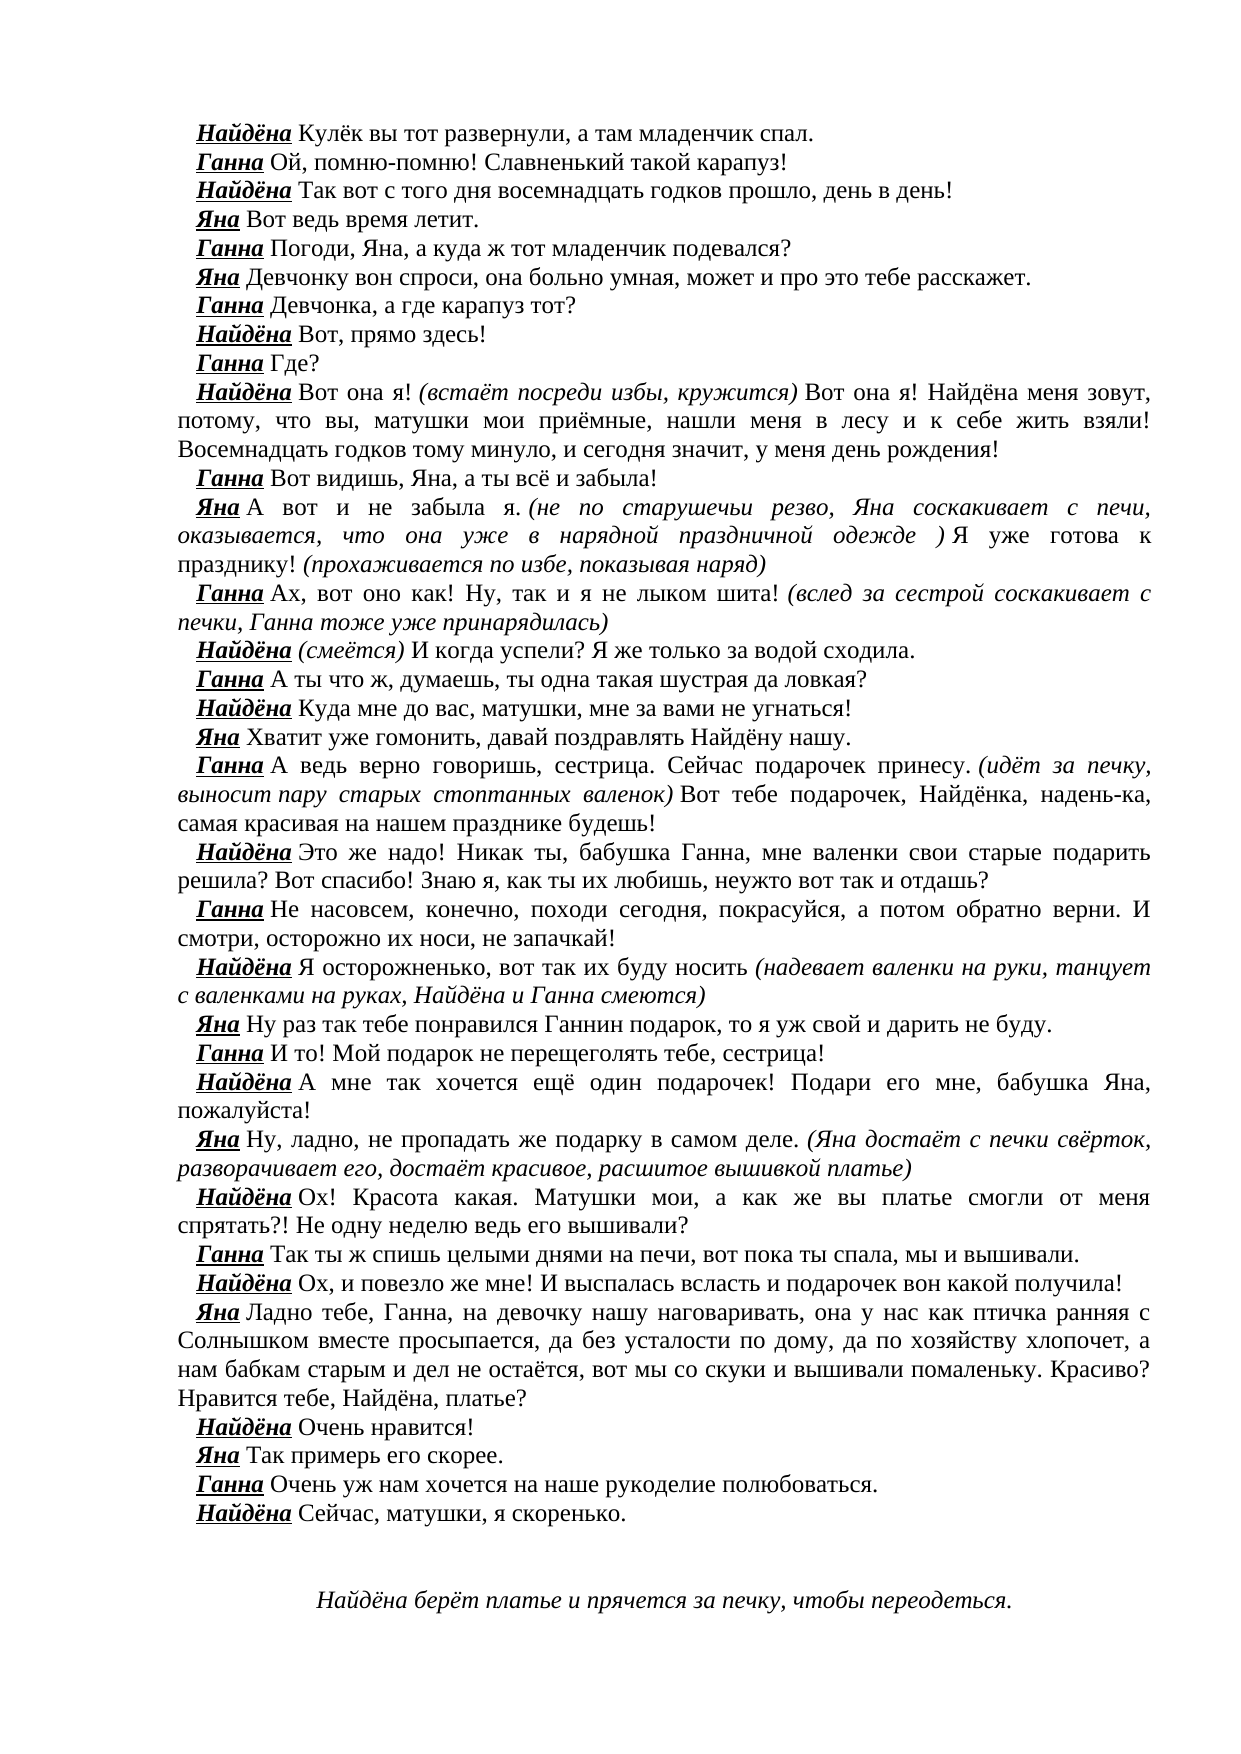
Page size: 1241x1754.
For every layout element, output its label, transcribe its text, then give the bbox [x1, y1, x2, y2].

text Ганна Очень уж нам хочется на наше рукоделие полюбоваться. [177, 1469, 1152, 1498]
text Яна Ладно тебе, Ганна, на девочку нашу наговаривать, она у нас как птичка ранняя с Солнышком вместе просыпается, да без усталости по дому, да по хозяйству хлопочет, а нам бабкам старым и дел не остаётся, вот мы со скуки и вышивали помаленьку. Красиво? Нравится тебе, Найдёна, платье? [177, 1297, 1152, 1412]
text Найдёна Это же надо! Никак ты, бабушка Ганна, мне валенки свои старые подарить решила? Вот спасибо! Знаю я, как ты их любишь, неужто вот так и отдашь? [177, 837, 1152, 894]
text Яна Девчонку вон спроси, она больно умная, может и про это тебе расскажет. [177, 262, 1152, 291]
text Найдёна Очень нравится! [177, 1412, 1152, 1441]
text Ганна А ты что ж, думаешь, ты одна такая шустрая да ловкая? [177, 664, 1152, 693]
text Найдёна Ох, и повезло же мне! И выспалась всласть и подарочек вон какой получила! [177, 1268, 1152, 1297]
text Ганна Ах, вот оно как! Ну, так и я не лыком шита! (вслед за сестрой соскакивает с печки, Ганна тоже уже принарядилась) [177, 578, 1152, 636]
text Ганна Ой, помню-помню! Славненький такой карапуз! [177, 147, 1152, 176]
text Найдёна Куда мне до вас, матушки, мне за вами не угнаться! [177, 693, 1152, 722]
text Яна А вот и не забыла я. (не по старушечьи резво, Яна соскакивает с печи, оказывается, что она уже в нарядной праздничной одежде ) Я уже готова к празднику! (прохаживается по избе, показывая наряд) [177, 492, 1152, 578]
text Яна Ну раз так тебе понравился Ганнин подарок, то я уж свой и дарить не буду. [177, 1009, 1152, 1038]
text Найдёна Вот, прямо здесь! [177, 319, 1152, 348]
text Ганна И то! Мой подарок не перещеголять тебе, сестрица! [177, 1038, 1152, 1067]
text Найдёна Вот она я! (встаёт посреди избы, кружится) Вот она я! Найдёна меня зовут, потому, что вы, матушки мои приёмные, нашли меня в лесу и к себе жить взяли! Восемнадцать годков тому минуло, и сегодня значит, у меня день рождения! [177, 377, 1152, 463]
text Ганна Погоди, Яна, а куда ж тот младенчик подевался? [177, 233, 1152, 262]
text Найдёна Так вот с того дня восемнадцать годков прошло, день в день! [177, 176, 1152, 204]
text Найдёна Кулёк вы тот развернули, а там младенчик спал. [177, 118, 1152, 147]
text Найдёна берёт платье и прячется за печку, чтобы переодеться. [177, 1585, 1152, 1613]
text Ганна Так ты ж спишь целыми днями на печи, вот пока ты спала, мы и вышивали. [177, 1239, 1152, 1268]
text Найдёна Сейчас, матушки, я скоренько. [177, 1498, 1152, 1527]
text Найдёна А мне так хочется ещё один подарочек! Подари его мне, бабушка Яна, пожалуйста! [177, 1067, 1152, 1124]
text Яна Ну, ладно, не пропадать же подарку в самом деле. (Яна достаёт с печки свёрток, разворачивает его, достаёт красивое, расшитое вышивкой платье) [177, 1124, 1152, 1182]
text Яна Вот ведь время летит. [177, 204, 1152, 233]
text Найдёна (смеётся) И когда успели? Я же только за водой сходила. [177, 636, 1152, 664]
text Ганна Вот видишь, Яна, а ты всё и забыла! [177, 463, 1152, 492]
text Яна Хватит уже гомонить, давай поздравлять Найдёну нашу. [177, 722, 1152, 751]
text Найдёна Ох! Красота какая. Матушки мои, а как же вы платье смогли от меня спрятать?! Не одну неделю ведь его вышивали? [177, 1182, 1152, 1239]
text Ганна А ведь верно говоришь, сестрица. Сейчас подарочек принесу. (идёт за печку, выносит пару старых стоптанных валенок) Вот тебе подарочек, Найдёнка, надень-ка, самая красивая на нашем празднике будешь! [177, 751, 1152, 837]
text Яна Так примерь его скорее. [177, 1441, 1152, 1469]
text Ганна Где? [177, 348, 1152, 377]
text Ганна Девчонка, а где карапуз тот? [177, 291, 1152, 319]
text Найдёна Я осторожненько, вот так их буду носить (надевает валенки на руки, танцует с валенками на руках, Найдёна и Ганна смеются) [177, 952, 1152, 1009]
text Ганна Не насовсем, конечно, походи сегодня, покрасуйся, а потом обратно верни. И смотри, осторожно их носи, не запачкай! [177, 894, 1152, 952]
